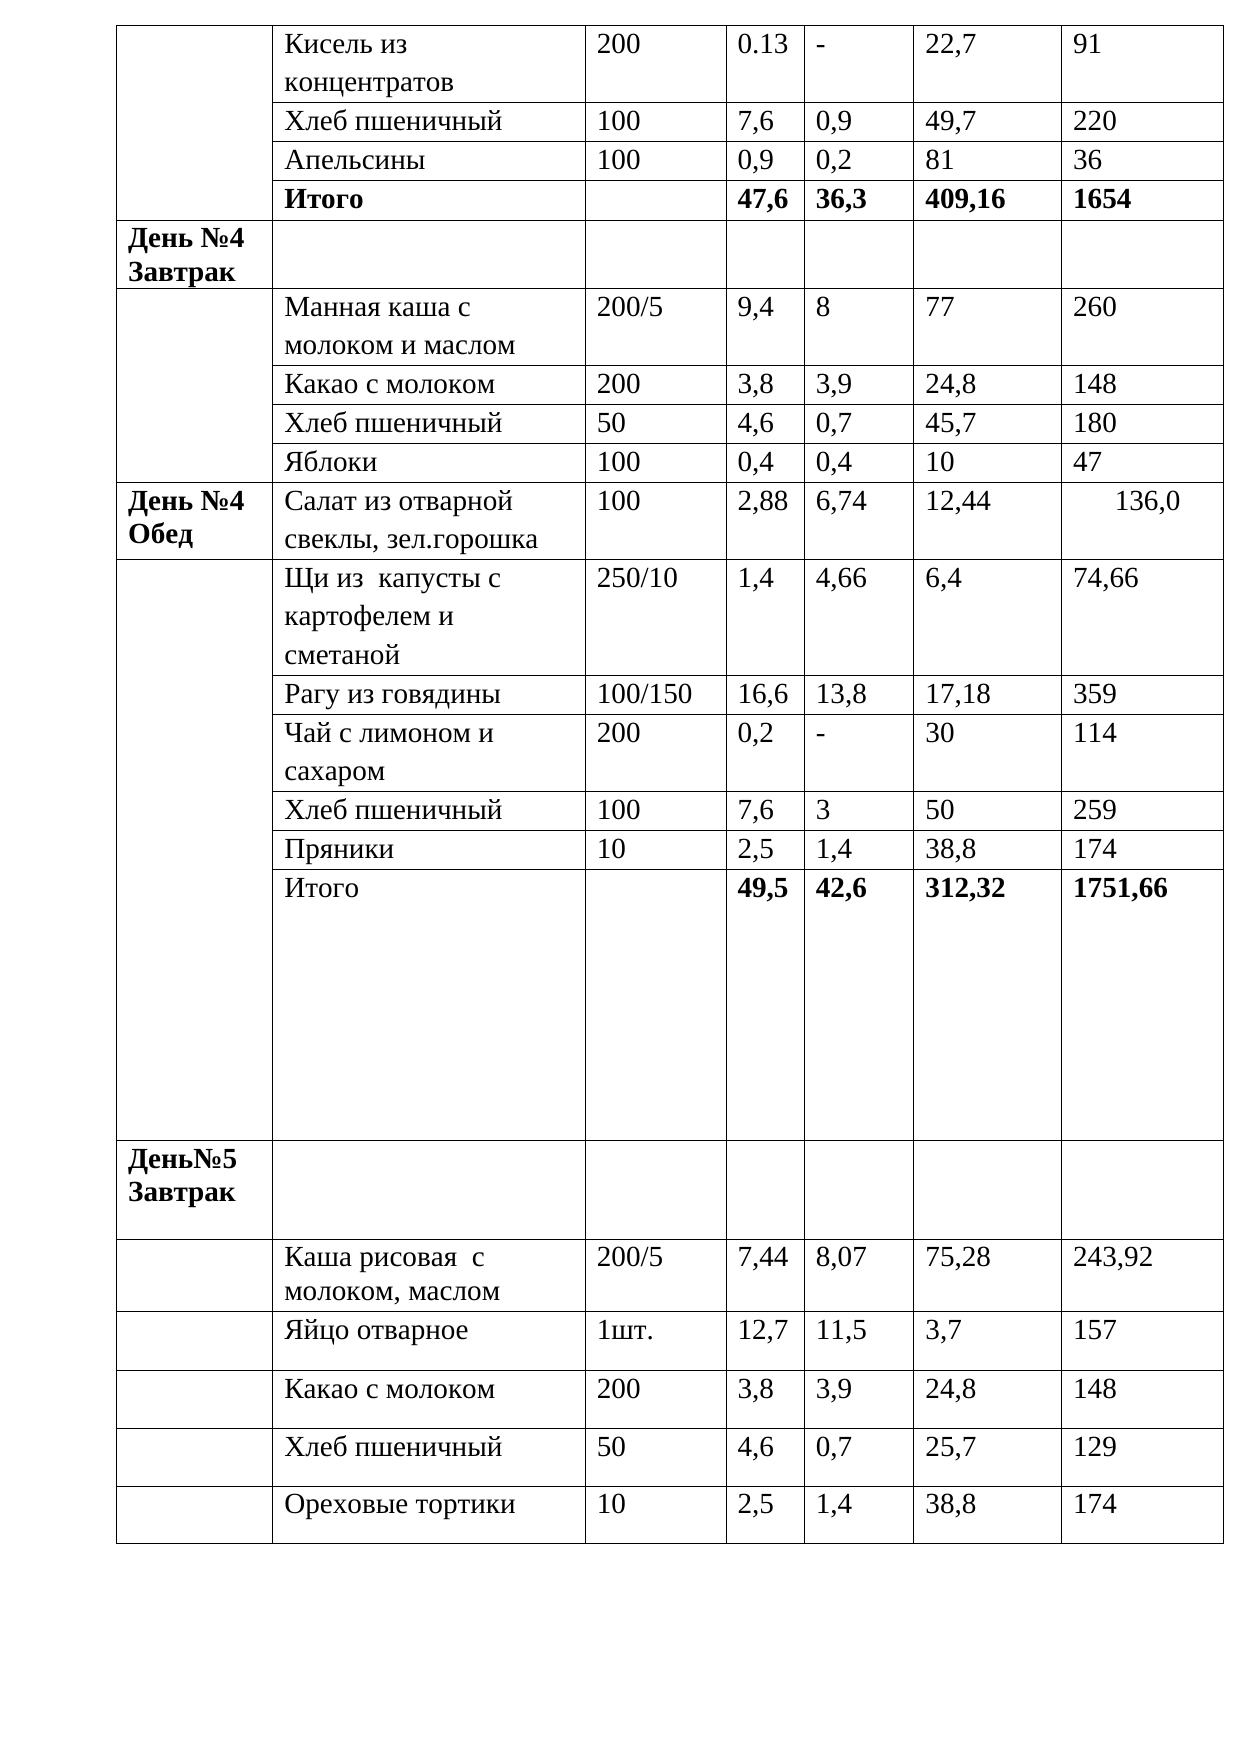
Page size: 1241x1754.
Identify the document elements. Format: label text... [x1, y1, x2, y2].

table_cell 77 [914, 289, 1061, 365]
table_cell 100 [586, 444, 726, 482]
table_cell 129 [1062, 1429, 1223, 1486]
table_cell 7,6 [727, 792, 804, 830]
table_cell Хлеб пшеничный [273, 103, 585, 141]
table_cell 0,7 [805, 1429, 913, 1486]
table_cell 50 [914, 792, 1061, 830]
table_cell [586, 870, 726, 1140]
table_cell 0,2 [805, 142, 913, 180]
table_cell [117, 1487, 272, 1542]
table_cell 4,66 [805, 560, 913, 675]
table_cell [914, 1141, 1061, 1238]
table_cell 24,8 [914, 1371, 1061, 1428]
table_cell Манная каша с молоком и маслом [273, 289, 585, 365]
table_cell [117, 1312, 272, 1370]
table_cell День№5 Завтрак [117, 1141, 272, 1238]
table_cell [586, 1141, 726, 1238]
table_cell 100 [586, 103, 726, 141]
table_cell [727, 1141, 804, 1238]
table_cell 3,8 [727, 1371, 804, 1428]
table_cell 49,7 [914, 103, 1061, 141]
table_cell 30 [914, 715, 1061, 791]
table_cell 174 [1062, 831, 1223, 869]
table_cell 11,5 [805, 1312, 913, 1370]
table_cell Хлеб пшеничный [273, 1429, 585, 1486]
table_cell 157 [1062, 1312, 1223, 1370]
table_cell 100 [586, 792, 726, 830]
table_cell Какао с молоком [273, 366, 585, 404]
table_cell 0,4 [805, 444, 913, 482]
table_cell 200/5 [586, 1240, 726, 1311]
table_cell 50 [586, 405, 726, 443]
table_cell 42,6 [805, 870, 913, 1140]
table_cell 8 [805, 289, 913, 365]
table_cell 200 [586, 715, 726, 791]
table_cell Салат из отварной свеклы, зел.горошка [273, 483, 585, 559]
table_cell 0,2 [727, 715, 804, 791]
table_cell 3,9 [805, 366, 913, 404]
table_cell 50 [586, 1429, 726, 1486]
table_cell [914, 221, 1061, 288]
table_cell 200 [586, 366, 726, 404]
table_cell Итого [273, 870, 585, 1140]
table_cell 36,3 [805, 181, 913, 219]
table_cell 148 [1062, 366, 1223, 404]
table_cell 136,0 [1062, 483, 1223, 559]
table_cell 74,66 [1062, 560, 1223, 675]
table_cell 2,5 [727, 1487, 804, 1542]
table_cell - [805, 715, 913, 791]
table_cell 3,9 [805, 1371, 913, 1428]
table_cell 38,8 [914, 1487, 1061, 1542]
table_cell 3,8 [727, 366, 804, 404]
table_cell 25,7 [914, 1429, 1061, 1486]
table_cell 10 [914, 444, 1061, 482]
table_cell Рагу из говядины [273, 676, 585, 714]
table_cell 12,7 [727, 1312, 804, 1370]
table_cell 2,88 [727, 483, 804, 559]
table_cell 3,7 [914, 1312, 1061, 1370]
table_cell 6,4 [914, 560, 1061, 675]
table_cell 10 [586, 831, 726, 869]
table_cell 100/150 [586, 676, 726, 714]
table_cell 45,7 [914, 405, 1061, 443]
table_cell 17,18 [914, 676, 1061, 714]
table_cell 47 [1062, 444, 1223, 482]
table_cell 0,4 [727, 444, 804, 482]
table_cell 200 [586, 1371, 726, 1428]
table_cell 0,9 [805, 103, 913, 141]
table_cell 9,4 [727, 289, 804, 365]
table_cell [117, 560, 272, 1140]
table_cell День №4 Завтрак [117, 221, 272, 288]
table_cell 0.13 [727, 26, 804, 102]
table_cell 4,6 [727, 1429, 804, 1486]
table_cell 75,28 [914, 1240, 1061, 1311]
table_cell 16,6 [727, 676, 804, 714]
table_cell [586, 181, 726, 219]
table_cell 81 [914, 142, 1061, 180]
table_cell 10 [586, 1487, 726, 1542]
table_cell 7,44 [727, 1240, 804, 1311]
table_cell 1751,66 [1062, 870, 1223, 1140]
table_cell 49,5 [727, 870, 804, 1140]
table_cell [117, 289, 272, 482]
table_cell 1,4 [805, 831, 913, 869]
table_cell 47,6 [727, 181, 804, 219]
table_cell 409,16 [914, 181, 1061, 219]
table_cell 38,8 [914, 831, 1061, 869]
table_cell [117, 1429, 272, 1486]
table_cell День №4 Обед [117, 483, 272, 559]
table_cell 12,44 [914, 483, 1061, 559]
table_cell Яйцо отварное [273, 1312, 585, 1370]
table_cell 174 [1062, 1487, 1223, 1542]
table_cell Хлеб пшеничный [273, 792, 585, 830]
table_cell 359 [1062, 676, 1223, 714]
table_cell [117, 1371, 272, 1428]
table_cell 100 [586, 483, 726, 559]
table_cell 180 [1062, 405, 1223, 443]
table_cell 148 [1062, 1371, 1223, 1428]
table_cell 4,6 [727, 405, 804, 443]
table_cell Кисель из концентратов [273, 26, 585, 102]
table_cell Каша рисовая с молоком, маслом [273, 1240, 585, 1311]
table_cell 2,5 [727, 831, 804, 869]
table_cell 312,32 [914, 870, 1061, 1140]
table_cell 13,8 [805, 676, 913, 714]
table_cell 100 [586, 142, 726, 180]
table_cell [1062, 1141, 1223, 1238]
table_cell 24,8 [914, 366, 1061, 404]
table_cell 259 [1062, 792, 1223, 830]
table_cell 243,92 [1062, 1240, 1223, 1311]
table_cell 200 [586, 26, 726, 102]
table_cell Апельсины [273, 142, 585, 180]
table_cell [586, 221, 726, 288]
table_cell 3 [805, 792, 913, 830]
table_cell 36 [1062, 142, 1223, 180]
table_cell 1,4 [805, 1487, 913, 1542]
table_cell 8,07 [805, 1240, 913, 1311]
table_cell Хлеб пшеничный [273, 405, 585, 443]
table_cell Итого [273, 181, 585, 219]
table_cell 260 [1062, 289, 1223, 365]
table_cell [1062, 221, 1223, 288]
table_cell [805, 1141, 913, 1238]
table_cell 22,7 [914, 26, 1061, 102]
table_cell 114 [1062, 715, 1223, 791]
table_cell 0,7 [805, 405, 913, 443]
table_cell [727, 221, 804, 288]
table_cell 6,74 [805, 483, 913, 559]
table_cell 91 [1062, 26, 1223, 102]
table_cell 1шт. [586, 1312, 726, 1370]
table_cell 250/10 [586, 560, 726, 675]
table_cell 220 [1062, 103, 1223, 141]
table_cell [117, 1240, 272, 1311]
table_cell Пряники [273, 831, 585, 869]
table_cell Яблоки [273, 444, 585, 482]
table_cell 1,4 [727, 560, 804, 675]
table_cell [273, 1141, 585, 1238]
table_cell 0,9 [727, 142, 804, 180]
table_cell [805, 221, 913, 288]
table_cell [273, 221, 585, 288]
table_cell 1654 [1062, 181, 1223, 219]
table_cell Ореховые тортики [273, 1487, 585, 1542]
table_cell Какао с молоком [273, 1371, 585, 1428]
table_cell 7,6 [727, 103, 804, 141]
table_cell 200/5 [586, 289, 726, 365]
table_cell Щи из капусты с картофелем и сметаной [273, 560, 585, 675]
table_cell - [805, 26, 913, 102]
table_cell Чай с лимоном и сахаром [273, 715, 585, 791]
